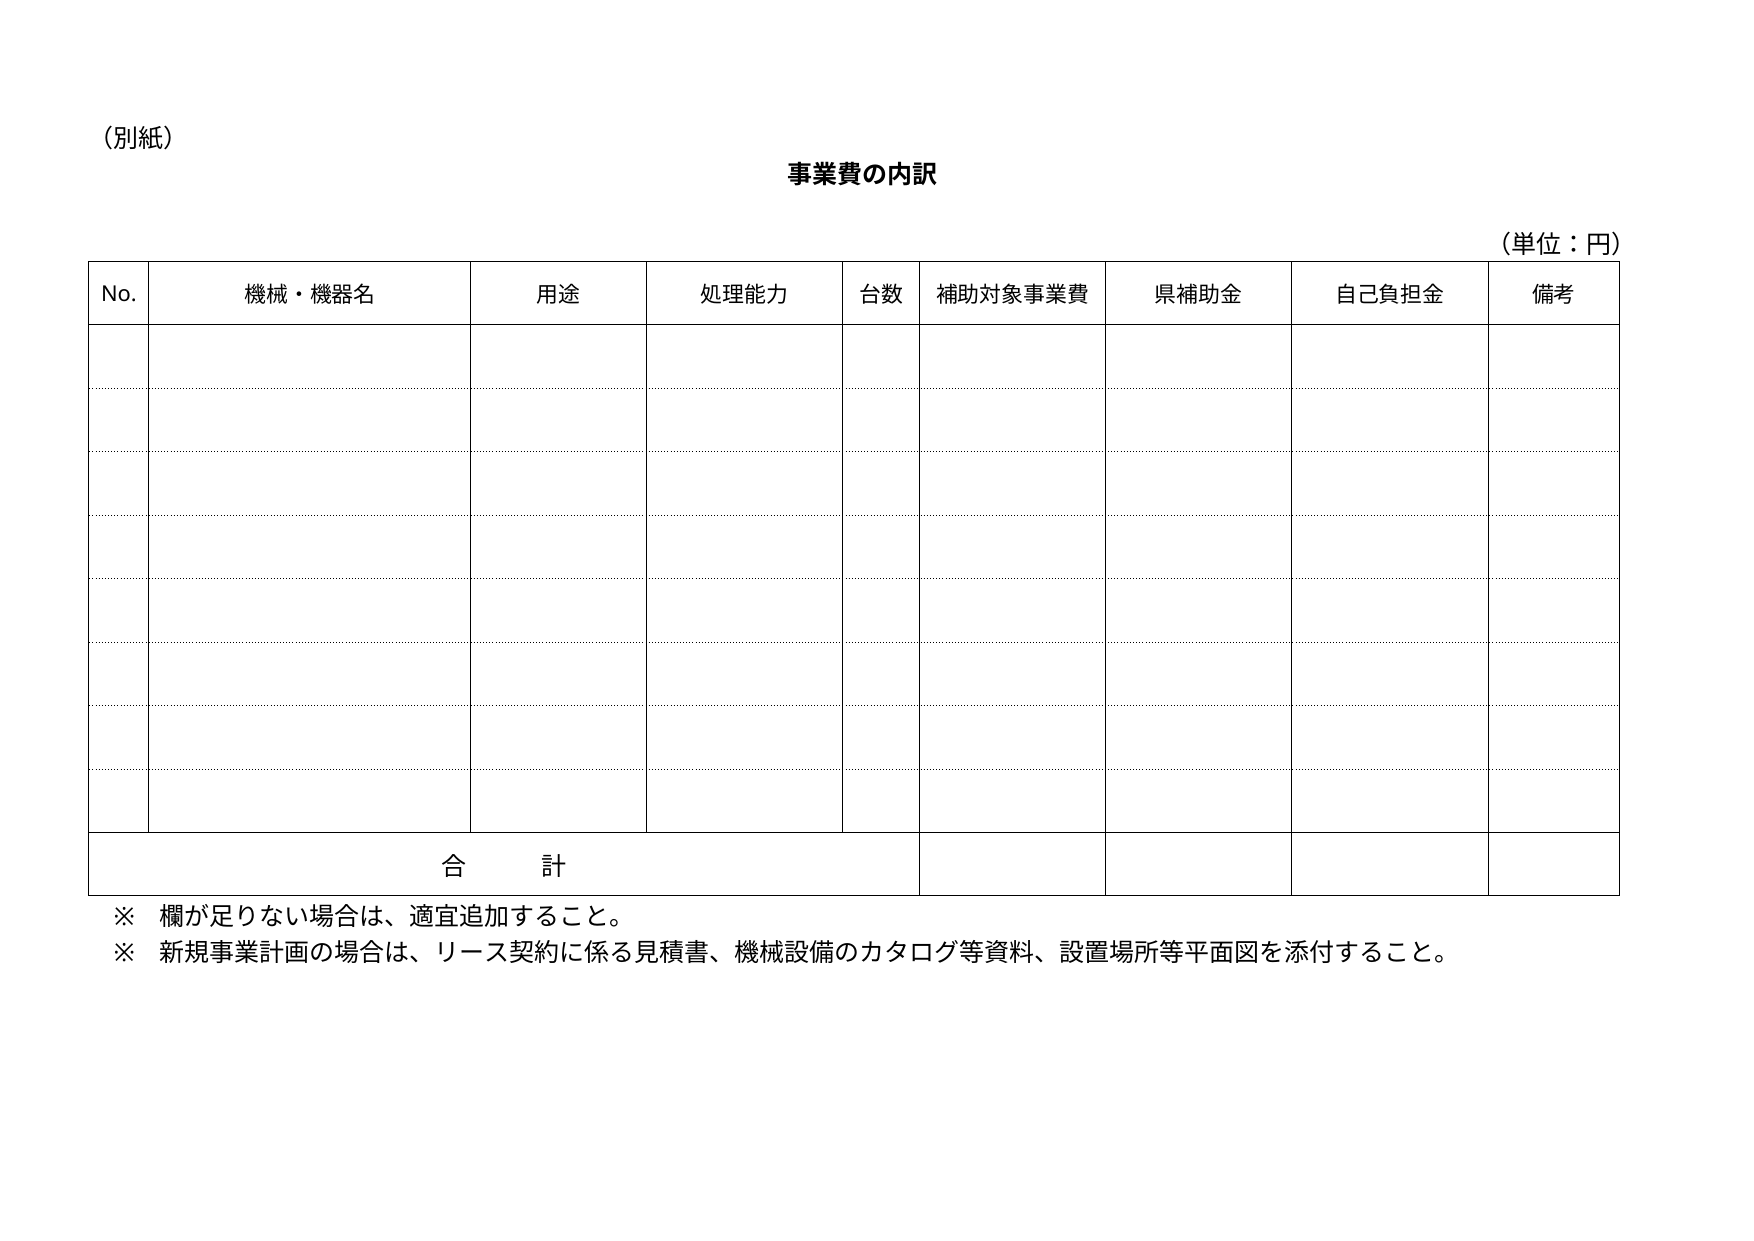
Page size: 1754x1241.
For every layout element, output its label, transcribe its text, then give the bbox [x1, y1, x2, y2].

table_cell [149, 705, 470, 768]
table_cell [1489, 769, 1619, 832]
text ※ 新規事業計画の場合は、リース契約に係る見積書、機械設備のカタログ等資料、設置場所等平面図を添付すること。 [89, 933, 1636, 969]
table_cell [1489, 451, 1619, 515]
table_cell [920, 325, 1105, 388]
table_cell [89, 388, 148, 451]
table_cell [1106, 451, 1291, 515]
table_cell [647, 388, 842, 451]
table_cell [471, 578, 646, 642]
table_cell [1106, 388, 1291, 451]
table_cell [843, 705, 919, 768]
table_cell [920, 388, 1105, 451]
table_header 備考 [1489, 262, 1619, 324]
table_cell [471, 769, 646, 832]
text 事業費の内訳 [89, 154, 1636, 191]
table_cell [843, 325, 919, 388]
table_cell [1106, 705, 1291, 768]
table_cell [920, 642, 1105, 705]
table_cell [471, 451, 646, 515]
table_cell [1106, 642, 1291, 705]
table_cell [1106, 578, 1291, 642]
table_cell [647, 325, 842, 388]
table_header No. [89, 262, 148, 324]
table_cell [149, 642, 470, 705]
table_cell [471, 515, 646, 578]
table_cell 合 計 [89, 833, 919, 895]
text ※ 欄が足りない場合は、適宜追加すること。 [89, 896, 1636, 933]
table_cell [920, 451, 1105, 515]
table_cell [149, 515, 470, 578]
table_cell [647, 578, 842, 642]
table_cell [1489, 642, 1619, 705]
table_cell [89, 451, 148, 515]
table_cell [471, 325, 646, 388]
table_cell [843, 578, 919, 642]
table_cell [1489, 325, 1619, 388]
table_cell [149, 451, 470, 515]
table_cell [89, 515, 148, 578]
table_cell [89, 769, 148, 832]
table_cell [1292, 515, 1488, 578]
table_cell [89, 705, 148, 768]
table_cell [647, 769, 842, 832]
table_cell [1292, 388, 1488, 451]
table_cell [149, 769, 470, 832]
table_cell [920, 833, 1105, 895]
table_header 台数 [843, 262, 919, 324]
table_cell [149, 388, 470, 451]
table_cell [1292, 578, 1488, 642]
table_cell [920, 578, 1105, 642]
table_cell [843, 451, 919, 515]
table_cell [471, 642, 646, 705]
table_cell [149, 578, 470, 642]
table_cell [647, 705, 842, 768]
table_cell [1489, 388, 1619, 451]
table_cell [1292, 705, 1488, 768]
table_cell [920, 515, 1105, 578]
table_cell [1292, 769, 1488, 832]
table_cell [1489, 705, 1619, 768]
table_cell [89, 642, 148, 705]
table_header 処理能力 [647, 262, 842, 324]
table_cell [1292, 642, 1488, 705]
table_header 用途 [471, 262, 646, 324]
table_cell [89, 325, 148, 388]
table_cell [1489, 578, 1619, 642]
table_cell [920, 769, 1105, 832]
table_header 県補助金 [1106, 262, 1291, 324]
table_cell [471, 388, 646, 451]
table_cell [89, 578, 148, 642]
table_cell [843, 769, 919, 832]
table_cell [1106, 833, 1291, 895]
table_cell [647, 451, 842, 515]
table_cell [843, 388, 919, 451]
table_cell [1489, 515, 1619, 578]
table_cell [1489, 833, 1619, 895]
table_cell [1106, 515, 1291, 578]
table_cell [647, 515, 842, 578]
table_header 自己負担金 [1292, 262, 1488, 324]
table_cell [843, 642, 919, 705]
table_cell [1292, 325, 1488, 388]
table_cell [471, 705, 646, 768]
table_cell [1292, 833, 1488, 895]
table_cell [1106, 325, 1291, 388]
table_cell [920, 705, 1105, 768]
table_header 機械・機器名 [149, 262, 470, 324]
table_header 補助対象事業費 [920, 262, 1105, 324]
text （単位：円） [89, 225, 1636, 261]
table_cell [149, 325, 470, 388]
table_cell [843, 515, 919, 578]
text （別紙） [89, 118, 1636, 154]
table_cell [1106, 769, 1291, 832]
table_cell [647, 642, 842, 705]
table_cell [1292, 451, 1488, 515]
